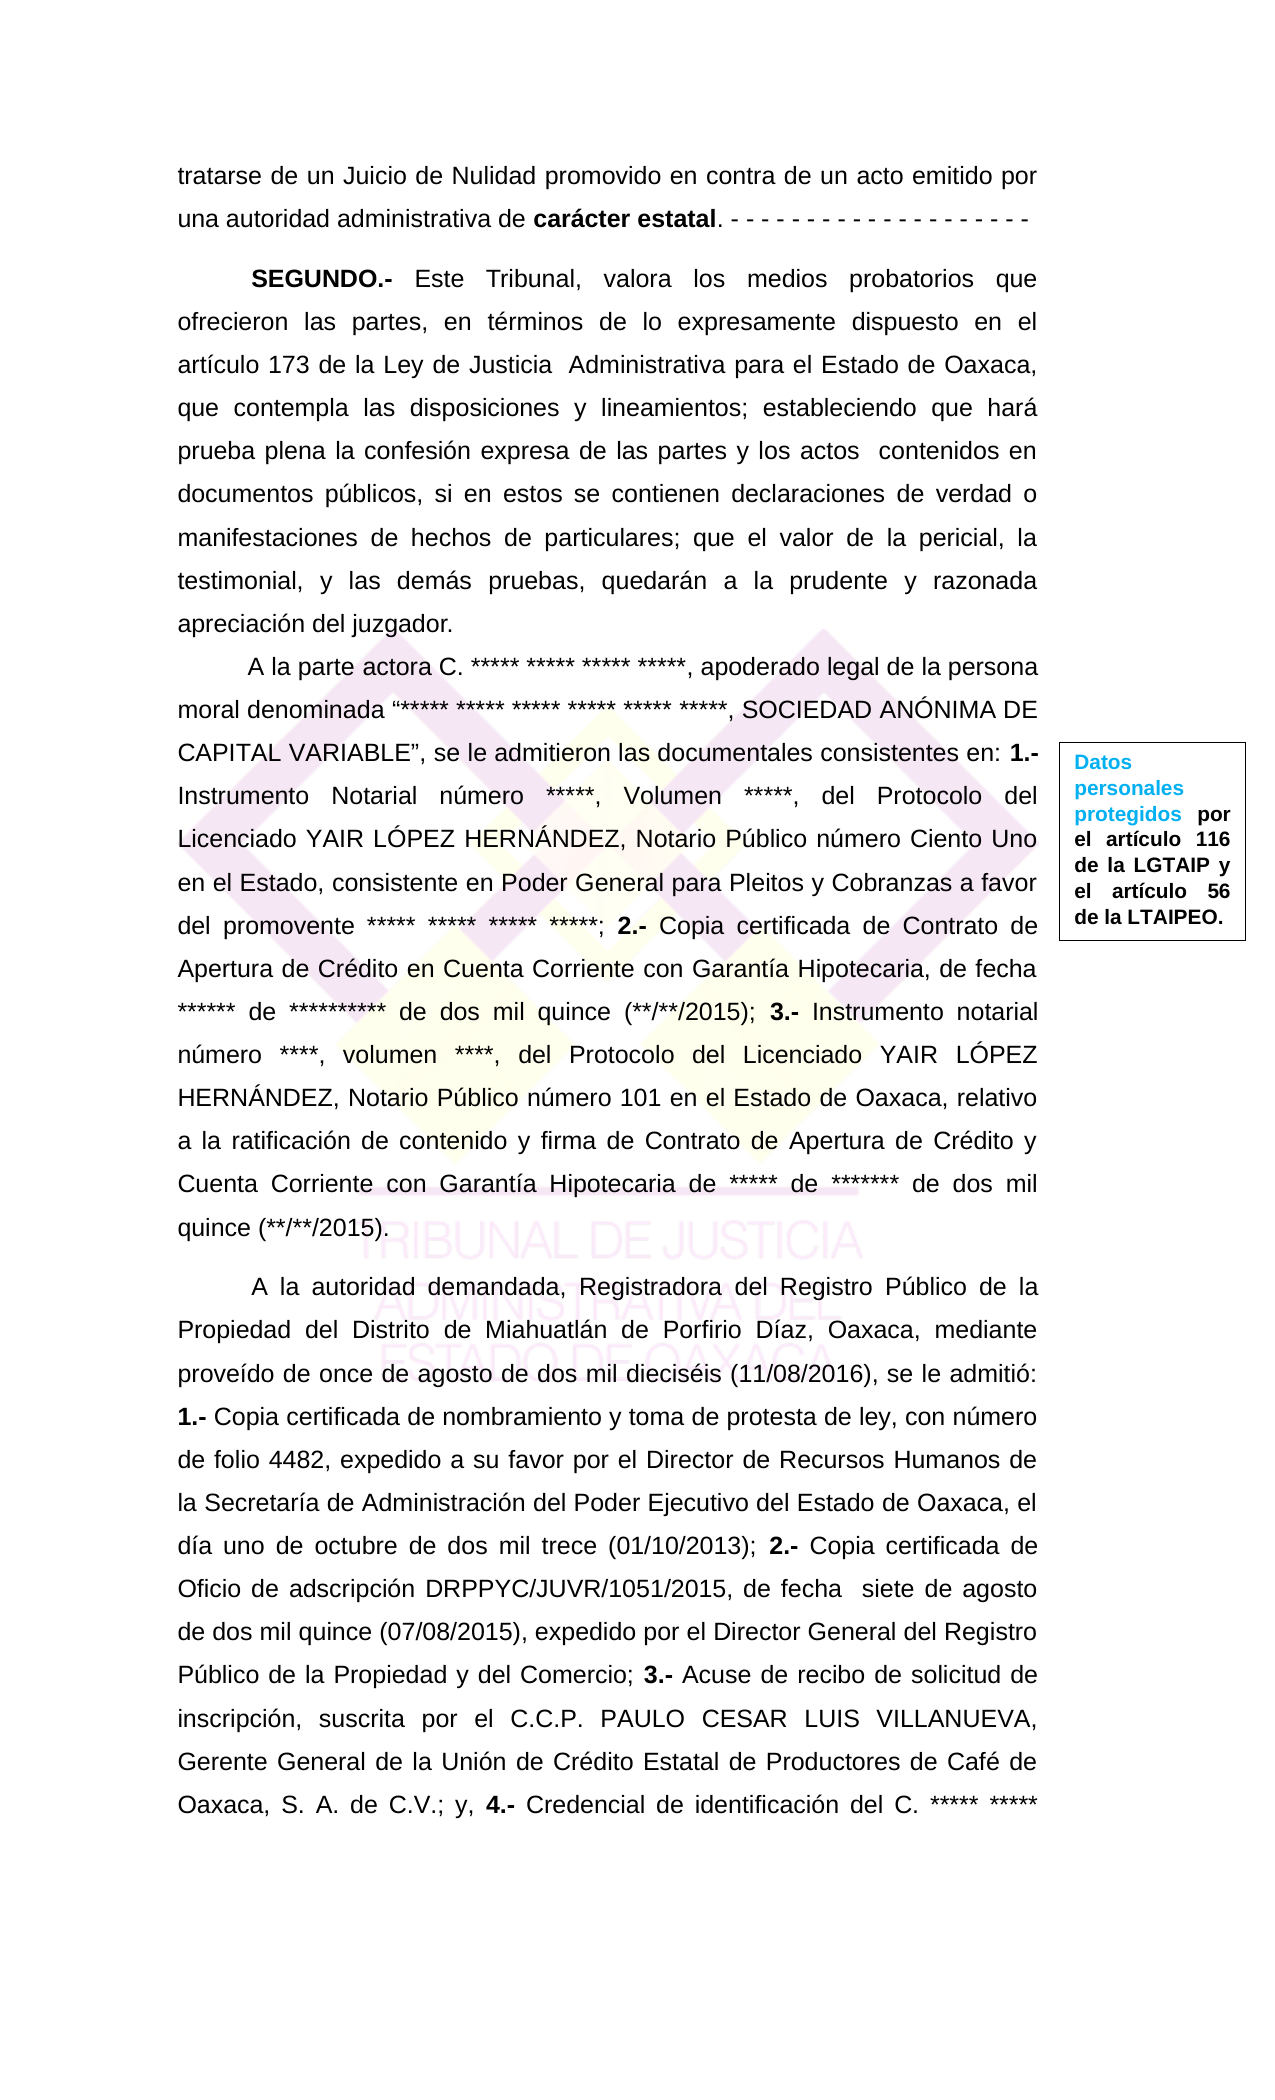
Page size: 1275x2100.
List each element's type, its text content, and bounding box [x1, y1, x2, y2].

text SEGUNDO.- Este Tribunal, valora los medios probatorios que ofrecieron las partes, en términos de lo expresamente dispuesto en el artículo 173 de la Ley de Justicia Administrativa para el Estado de Oaxaca, que contempla las disposiciones y lineamientos; estableciendo que hará prueba plena la confesión expresa de las partes y los actos contenidos en documentos públicos, si en estos se contienen declaraciones de verdad o manifestaciones de hechos de particulares; que el valor de la pericial, la testimonial, y las demás pruebas, quedarán a la prudente y razonada apreciación del juzgador. [177, 264, 1039, 638]
text A la parte actora C. ***** ***** ***** *****, apoderado legal de la persona moral denominada “***** ***** ***** ***** ***** *****, SOCIEDAD ANÓNIMA DE CAPITAL VARIABLE”, se le admitieron las documentales consistentes en: 1.- Instrumento Notarial número *****, Volumen *****, del Protocolo del Licenciado YAIR LÓPEZ HERNÁNDEZ, Notario Público número Ciento Uno en el Estado, consistente en Poder General para Pleitos y Cobranzas a favor del promovente ***** ***** ***** *****; 2.- Copia certificada de Contrato de Apertura de Crédito en Cuenta Corriente con Garantía Hipotecaria, de fecha ****** de ********** de dos mil quince (**/**/2015); 3.- Instrumento notarial número ****, volumen ****, del Protocolo del Licenciado YAIR LÓPEZ HERNÁNDEZ, Notario Público número 101 en el Estado de Oaxaca, relativo a la ratificación de contenido y firma de Contrato de Apertura de Crédito y Cuenta Corriente con Garantía Hipotecaria de ***** de ******* de dos mil quince (**/**/2015). [177, 652, 1039, 1241]
